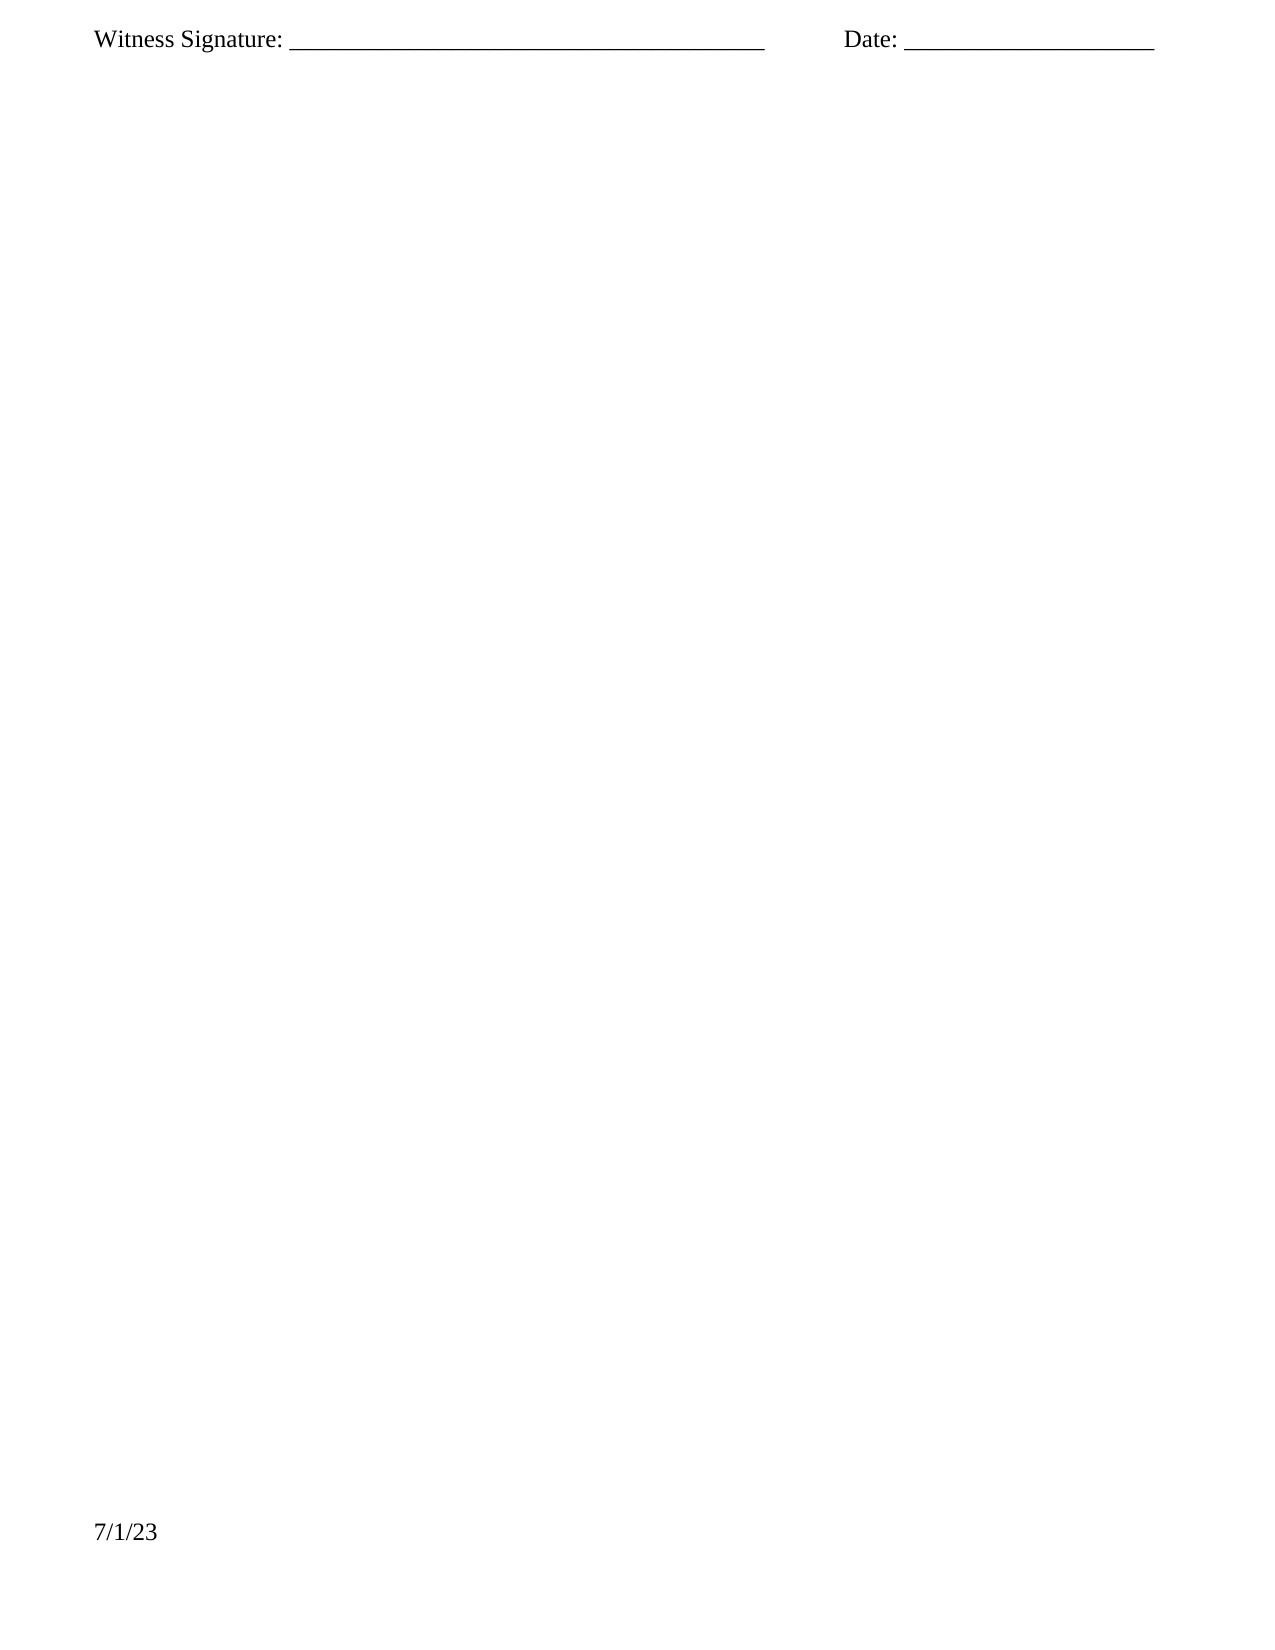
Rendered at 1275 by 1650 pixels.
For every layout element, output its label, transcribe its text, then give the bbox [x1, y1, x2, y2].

text Witness Signature: ______________________________________ Date: ____________________ [94, 24, 1172, 53]
